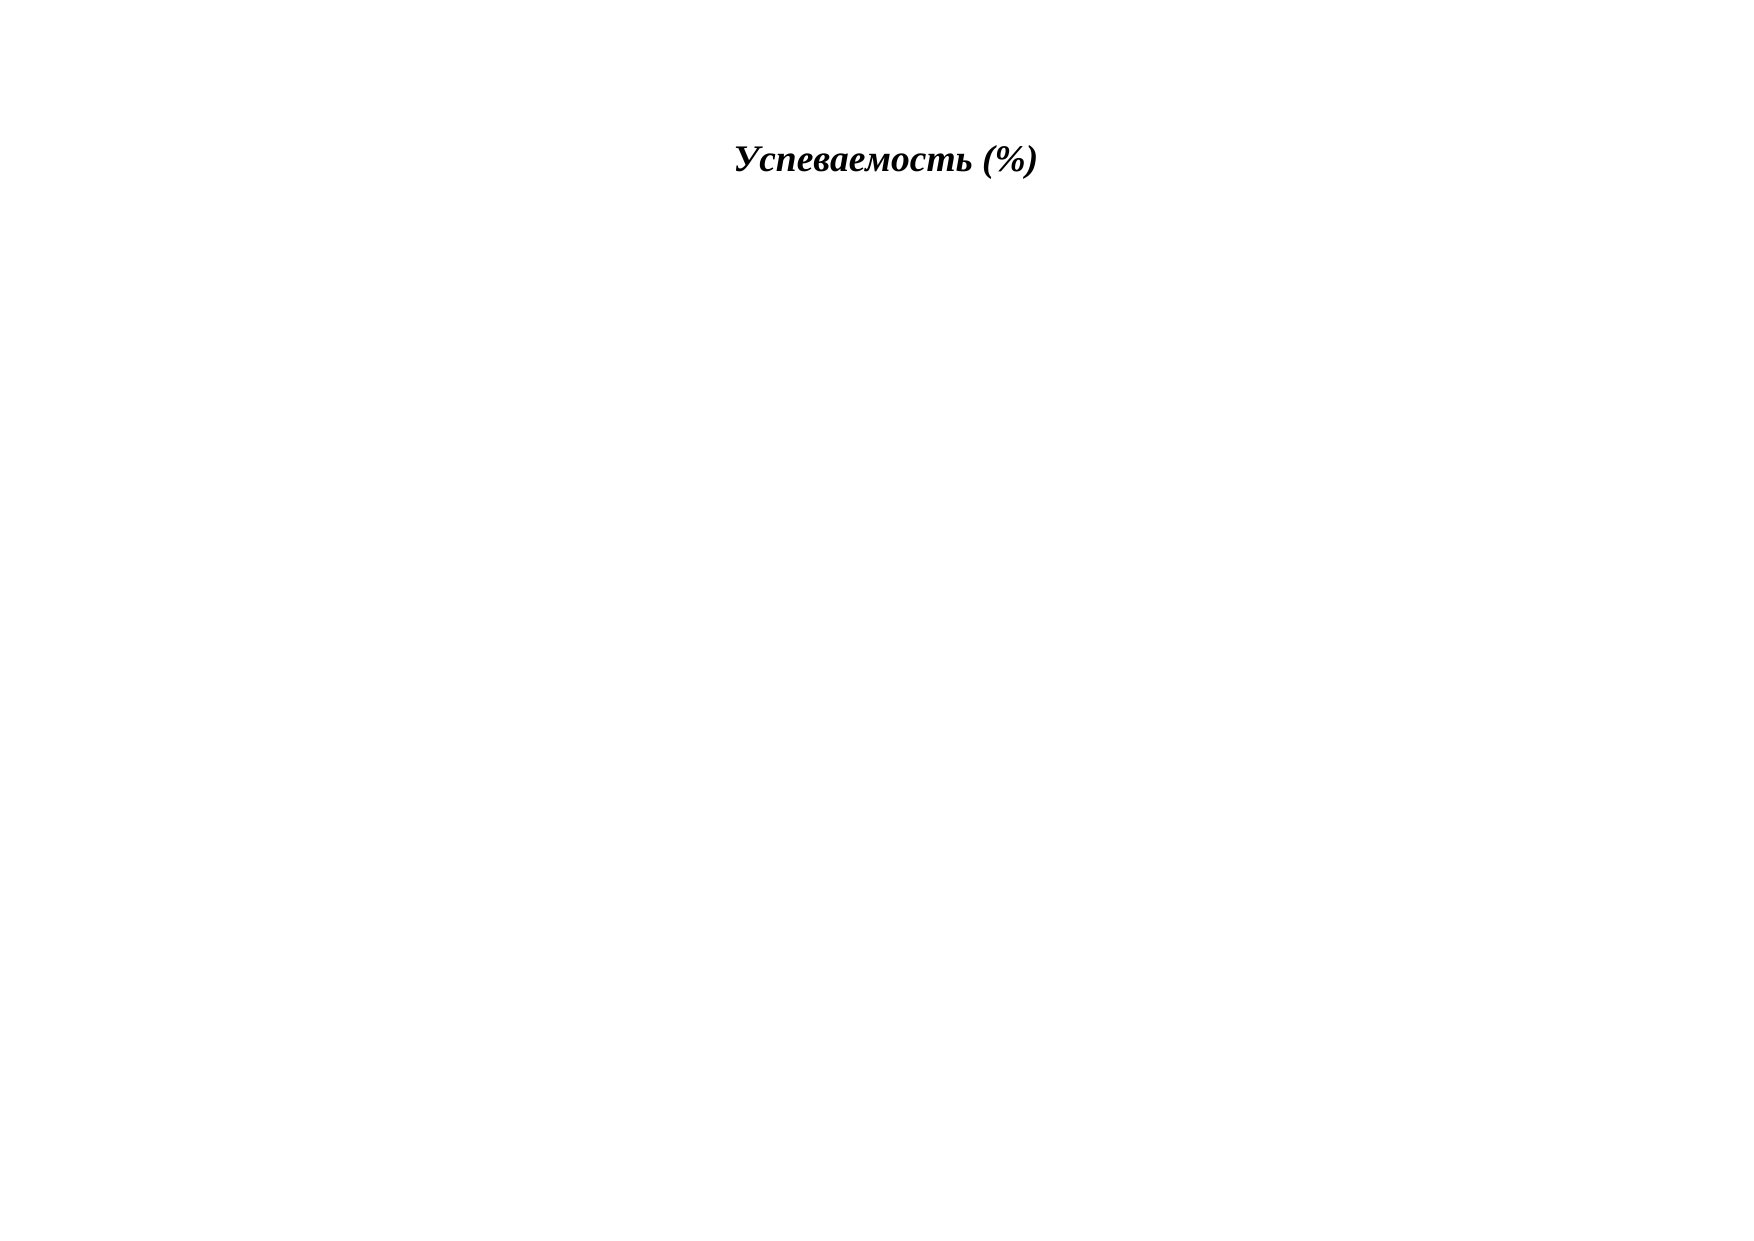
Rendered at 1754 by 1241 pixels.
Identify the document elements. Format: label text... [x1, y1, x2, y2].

text Успеваемость (%) [118, 136, 1653, 179]
